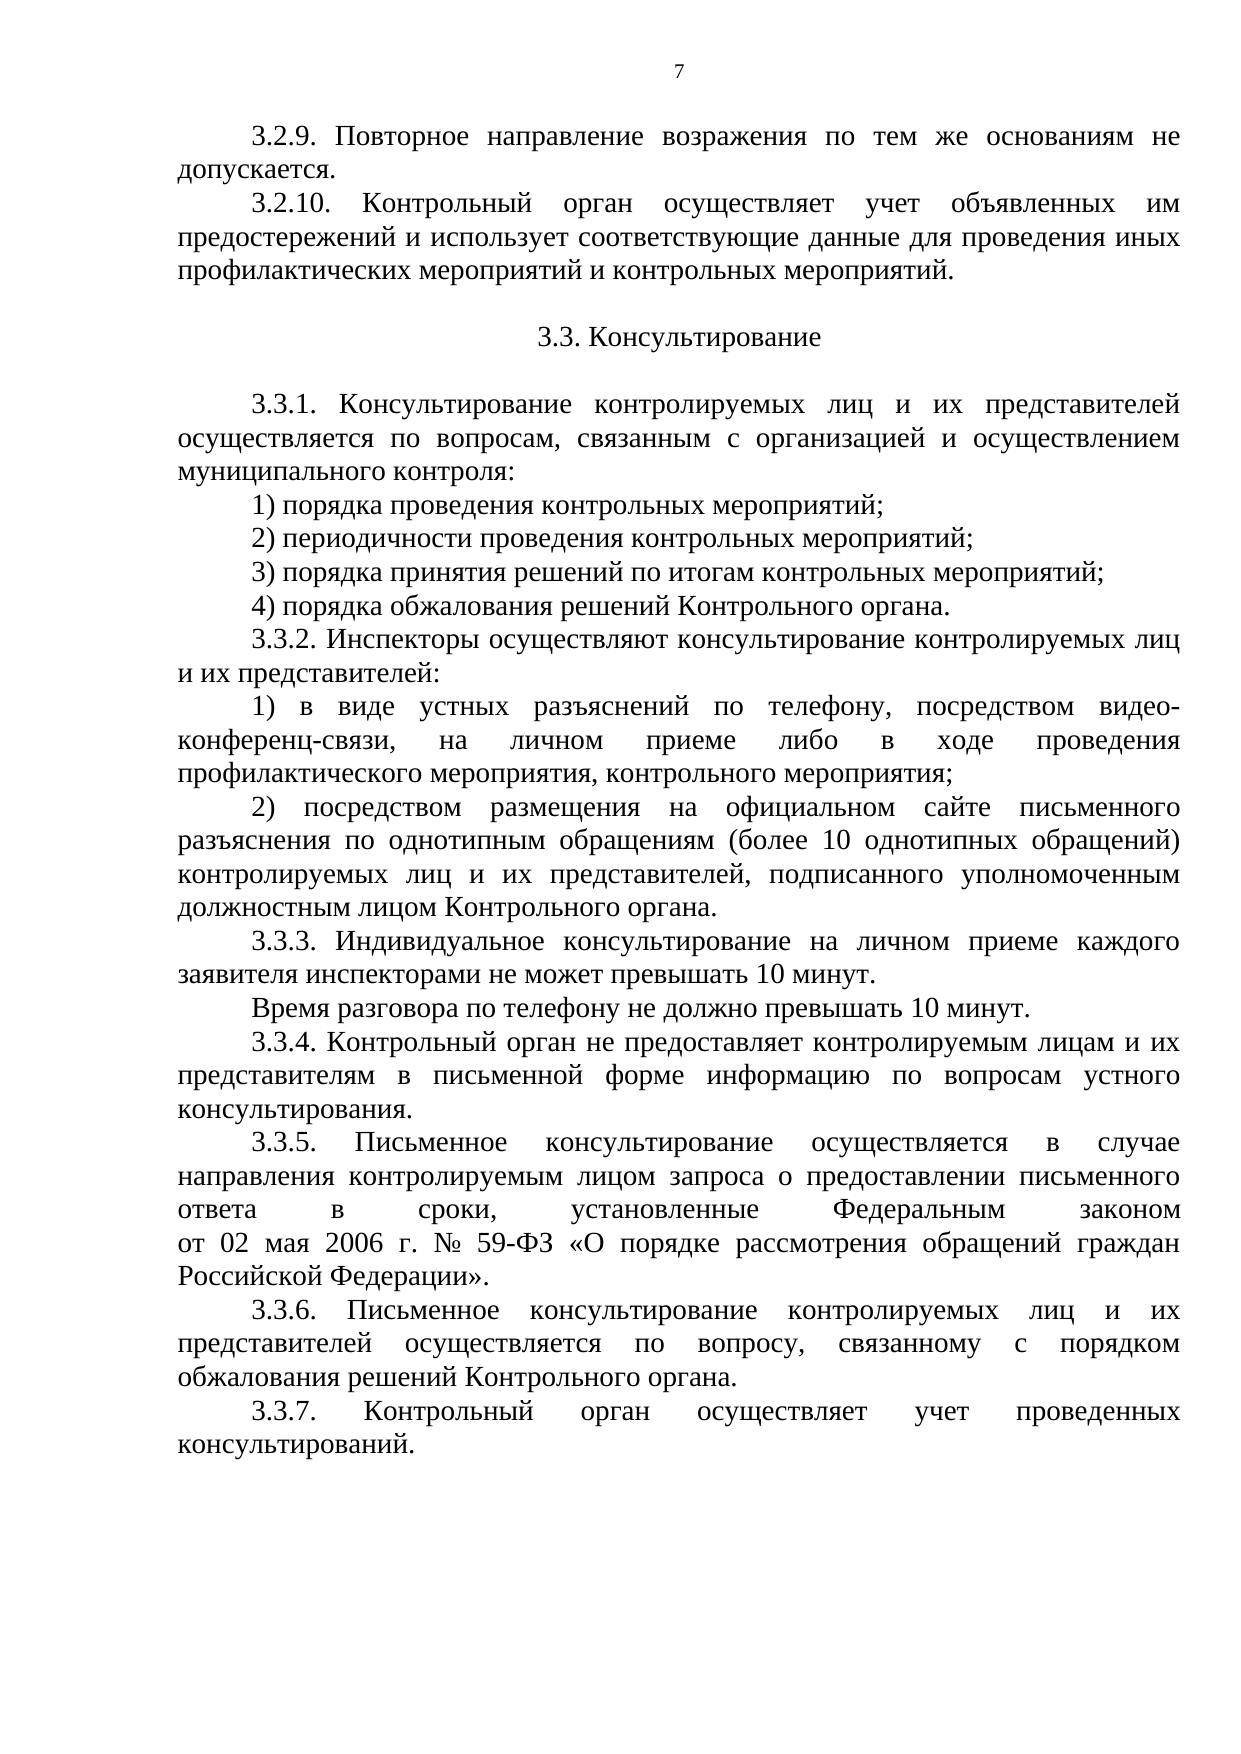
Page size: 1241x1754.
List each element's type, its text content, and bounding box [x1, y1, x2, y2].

list 1) в виде устных разъяснений по телефону, посредством видео-конференц-связи, на личном приеме либо в ходе проведения профилактического мероприятия, контрольного мероприятия; [177, 688, 1181, 789]
text 3.3. Консультирование [177, 319, 1181, 353]
text 3.3.4. Контрольный орган не предоставляет контролируемым лицам и их представителям в письменной форме информацию по вопросам устного консультирования. [177, 1024, 1181, 1124]
text 3) порядка принятия решений по итогам контрольных мероприятий; [251, 554, 1181, 588]
text 3.2.10. Контрольный орган осуществляет учет объявленных им предостережений и использует соответствующие данные для проведения иных профилактических мероприятий и контрольных мероприятий. [177, 185, 1181, 286]
text 3.3.7. Контрольный орган осуществляет учет проведенных консультирований. [177, 1393, 1181, 1460]
text 3.3.1. Консультирование контролируемых лиц и их представителей осуществляется по вопросам, связанным с организацией и осуществлением муниципального контроля: [177, 386, 1181, 487]
text 4) порядка обжалования решений Контрольного органа. [251, 588, 1181, 621]
text 3.3.5. Письменное консультирование осуществляется в случае направления контролируемым лицом запроса о предоставлении письменного ответа в сроки, установленные Федеральным законом от 02 мая 2006 г. № 59-ФЗ «О порядке рассмотрения обращений граждан Российской Федерации». [177, 1124, 1181, 1292]
text 1) порядка проведения контрольных мероприятий; [251, 487, 1181, 521]
text Время разговора по телефону не должно превышать 10 минут. [177, 990, 1181, 1024]
text 2) посредством размещения на официальном сайте письменного разъяснения по однотипным обращениям (более 10 однотипных обращений) контролируемых лиц и их представителей, подписанного уполномоченным должностным лицом Контрольного органа. [177, 789, 1181, 923]
text 2) периодичности проведения контрольных мероприятий; [251, 521, 1181, 554]
text 3.3.6. Письменное консультирование контролируемых лиц и их представителей осуществляется по вопросу, связанному с порядком обжалования решений Контрольного органа. [177, 1292, 1181, 1393]
text 3.2.9. Повторное направление возражения по тем же основаниям не допускается. [177, 118, 1181, 185]
text 3.3.3. Индивидуальное консультирование на личном приеме каждого заявителя инспекторами не может превышать 10 минут. [177, 923, 1181, 990]
list 3.3.2. Инспекторы осуществляют консультирование контролируемых лиц и их представителей: [177, 621, 1181, 688]
